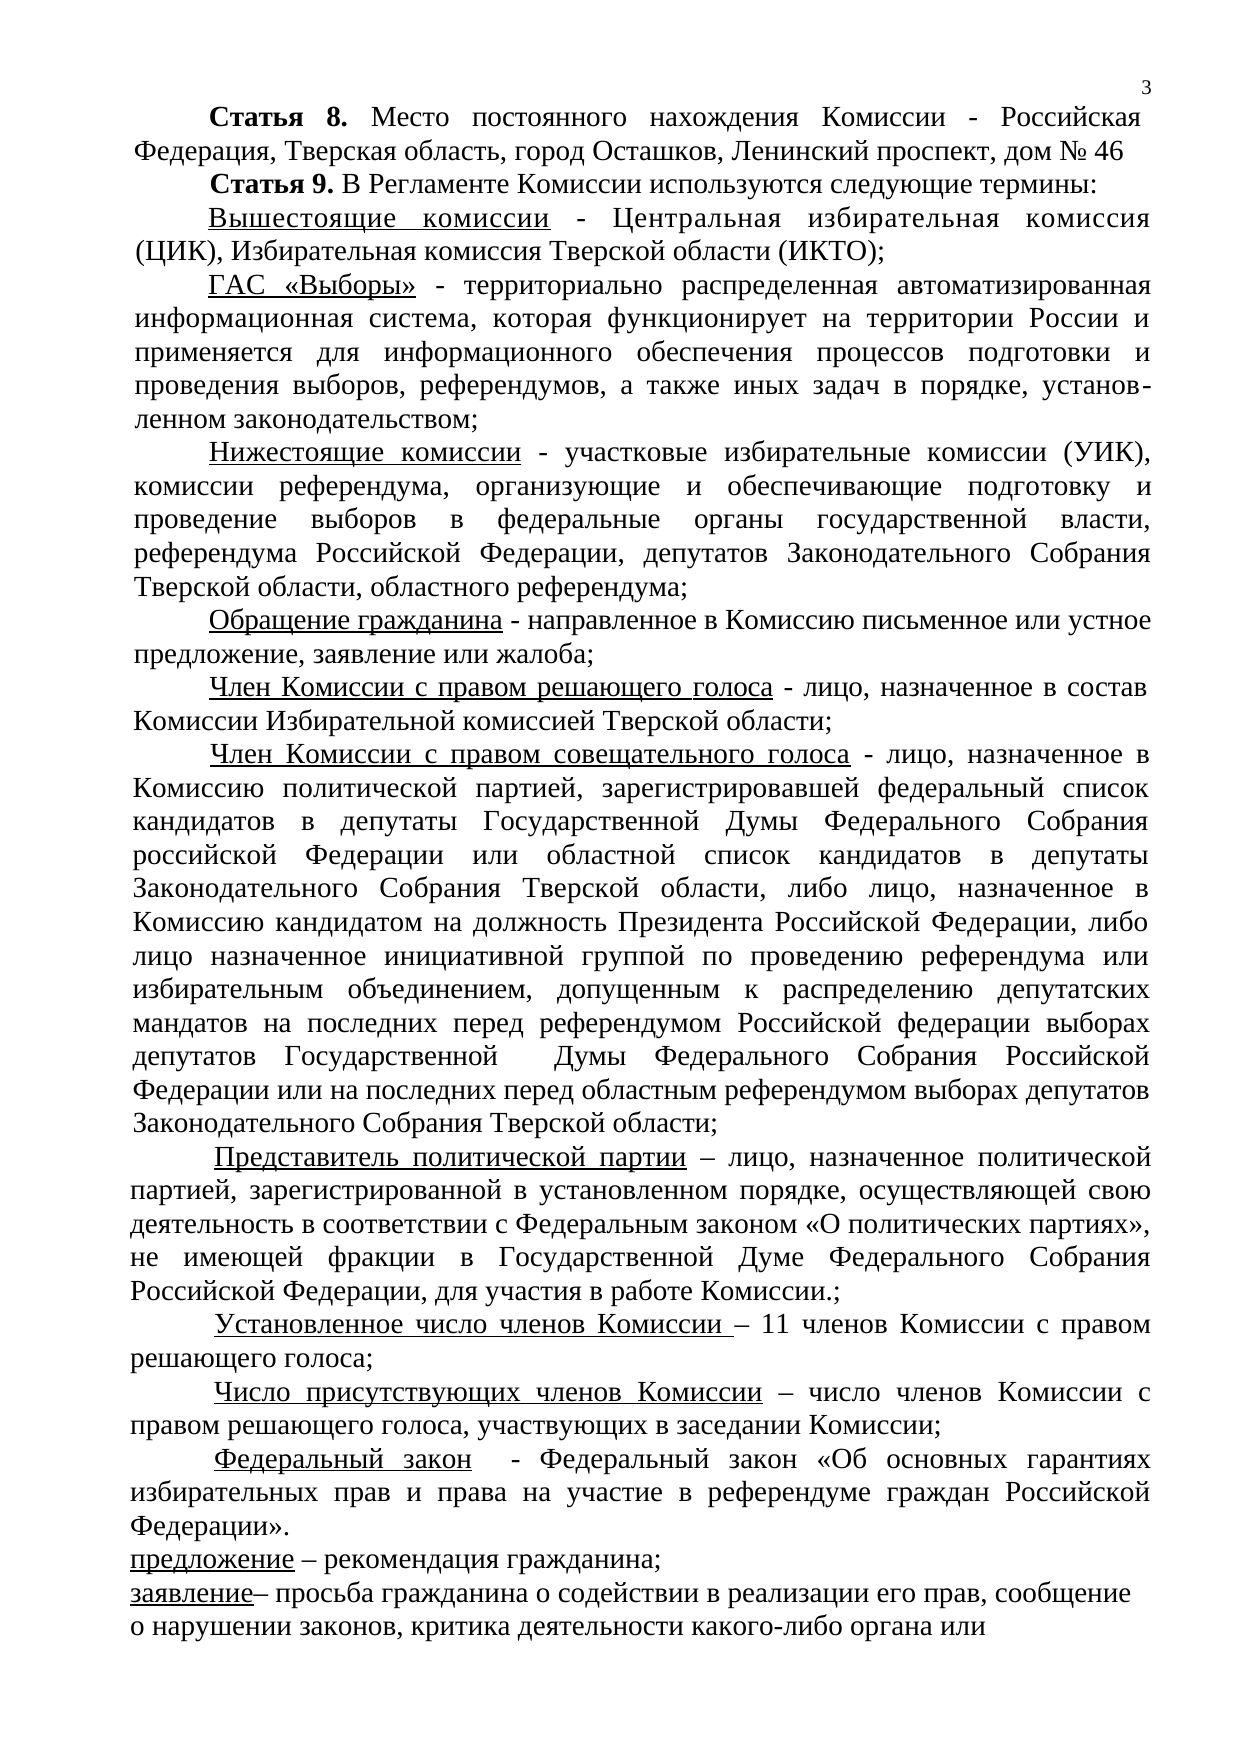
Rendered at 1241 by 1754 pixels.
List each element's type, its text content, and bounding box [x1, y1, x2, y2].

text Член Комиссии с правом решающего голоса - лицо, назначенное в состав Комиссии Избирательной комиссией Тверской области; [133, 669, 1147, 736]
text Нижестоящие комиссии - участковые избирательные комиссии (УИК), комиссии референдума, организующие и обеспечивающие подготовку и проведение выборов в федеральные органы государственной власти, референдума Российской Федерации, депутатов Законодательного Собрания Тверской области, областного референдума; [134, 434, 1152, 602]
text Вышестоящие комиссии - Центральная избирательная комиссия (ЦИК), Избирательная комиссия Тверской области (ИКТО); [135, 200, 1151, 267]
text Обращение гражданина - направленное в Комиссию письменное или устное предложение, заявление или жалоба; [134, 602, 1152, 669]
text Статья 9. В Регламенте Комиссии используются следующие термины: [209, 166, 1152, 200]
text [130, 1541, 1152, 1642]
text Число присутствующих членов Комиссии – число членов Комиссии с правом решающего голоса, участвующих в заседании Комиссии; [130, 1374, 1152, 1441]
text Установленное число членов Комиссии – 11 членов Комиссии с правом решающего голоса; [130, 1307, 1152, 1374]
text Представитель политической партии – лицо, назначенное политической партией, зарегистрированной в установленном порядке, осуществляющей свою деятельность в соответствии с Федеральным законом «О политических партиях», не имеющей фракции в Государственной Думе Федерального Собрания Российской Федерации, для участия в работе Комиссии.; [130, 1139, 1152, 1307]
text ГАС «Выборы» - территориально распределенная автоматизированная информационная система, которая функционирует на территории России и применяется для информационного обеспечения процессов подготовки и проведения выборов, референдумов, а также иных задач в порядке, установленном законодательством; [134, 267, 1152, 434]
text Федеральный закон - Федеральный закон «Об основных гарантиях избирательных прав и права на участие в референдуме граждан Российской Федерации». [130, 1441, 1152, 1541]
text Статья 8. Место постоянного нахождения Комиссии - Российская Федерация, Тверская область, город Осташков, Ленинский проспект, дом № 46 [134, 99, 1150, 166]
text Член Комиссии с правом совещательного голоса - лицо, назначенное в Комиссию политической партией, зарегистрировавшей федеральный список кандидатов в депутаты Государственной Думы Федерального Собрания российской Федерации или областной список кандидатов в депутаты Законодательного Собрания Тверской области, либо лицо, назначенное в Комиссию кандидатом на должность Президента Российской Федерации, либо лицо назначенное инициативной группой по проведению референдума или избирательным объединением, допущенным к распределению депутатских мандатов на последних перед референдумом Российской федерации выборах депутатов Государственной Думы Федерального Собрания Российской Федерации или на последних перед областным референдумом выборах депутатов Законодательного Собрания Тверской области; [132, 736, 1150, 1139]
